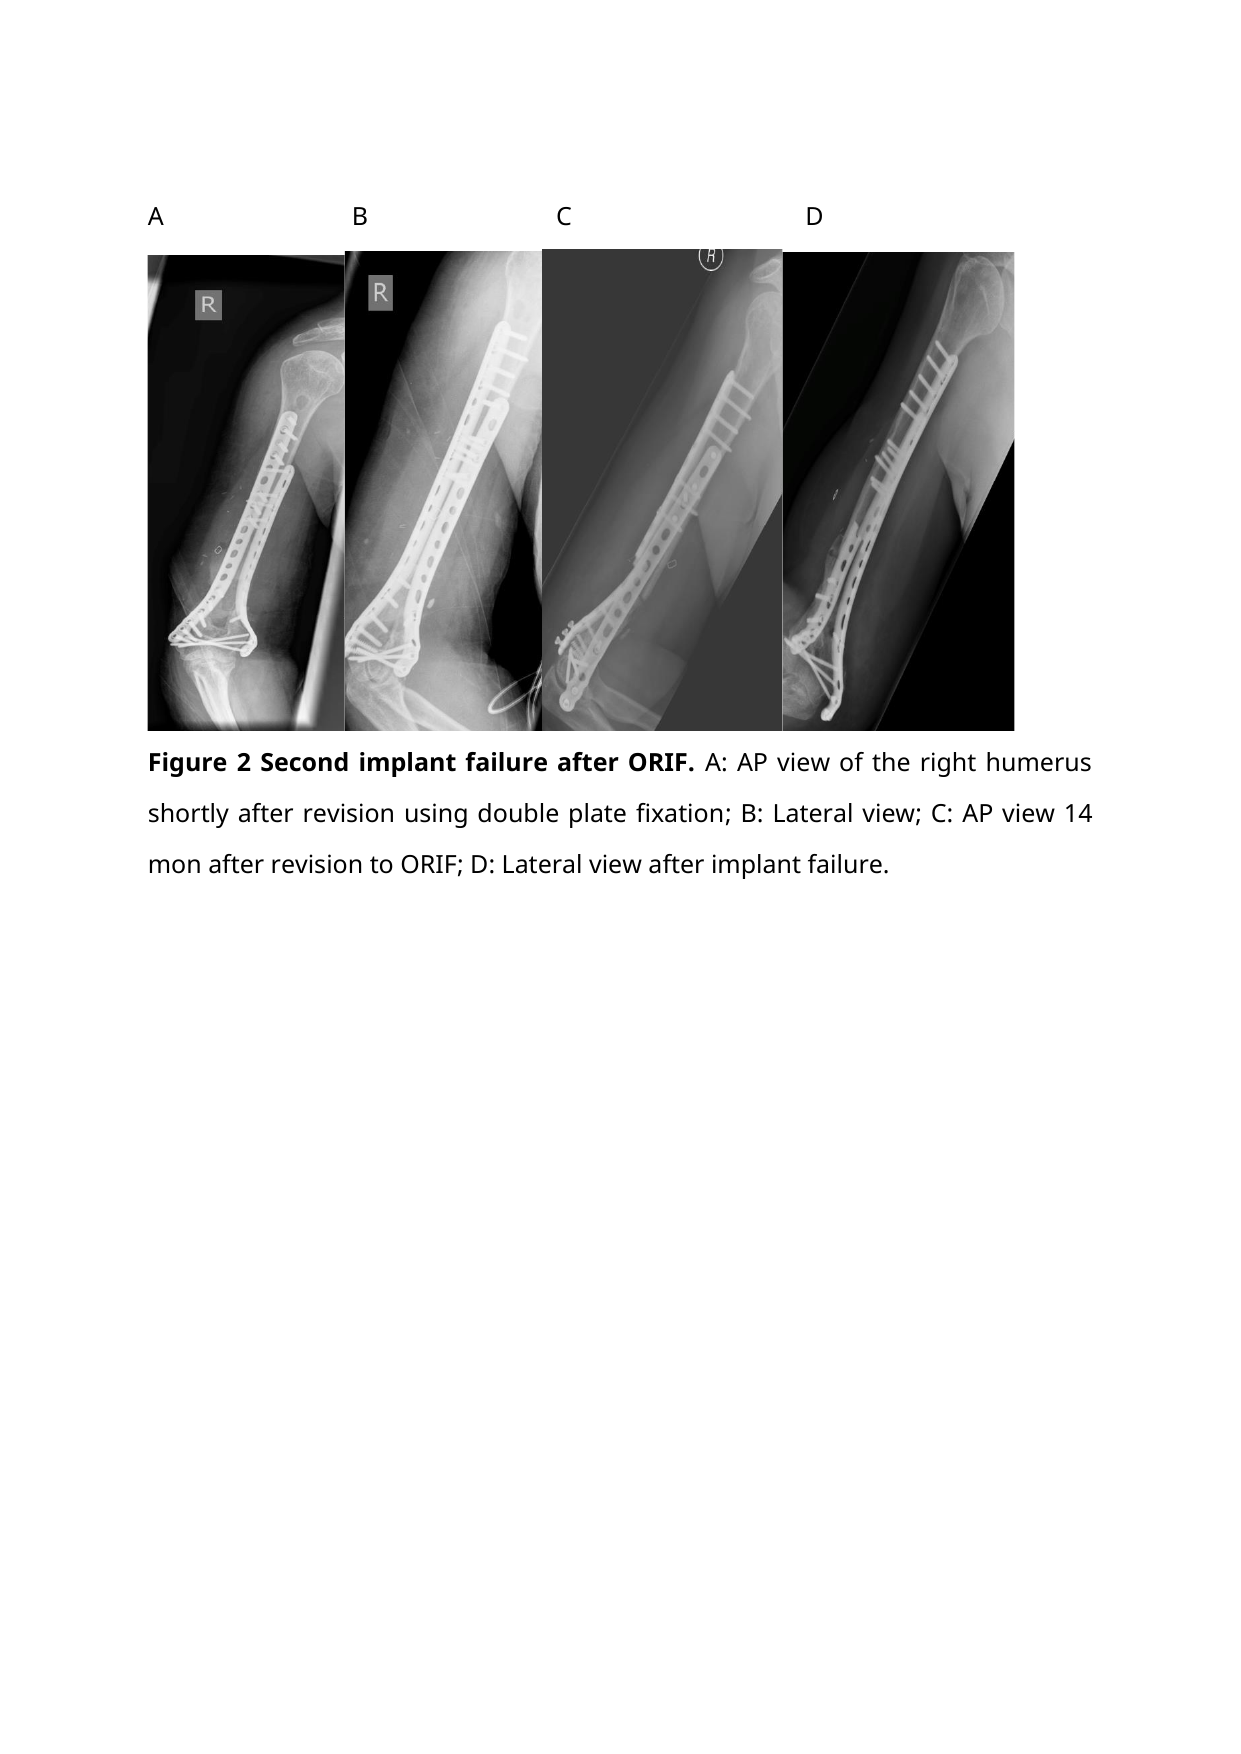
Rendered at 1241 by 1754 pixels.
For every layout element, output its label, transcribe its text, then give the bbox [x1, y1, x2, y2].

picture [147, 249, 1015, 731]
text Figure 2 Second implant failure after ORIF. A: AP view of the right humerus shortly after revision using double plate fixation; B: Lateral view; C: AP view 14 mon after revision to ORIF; D: Lateral view after implant failure. [148, 745, 1093, 881]
text A B C D [148, 199, 1093, 233]
